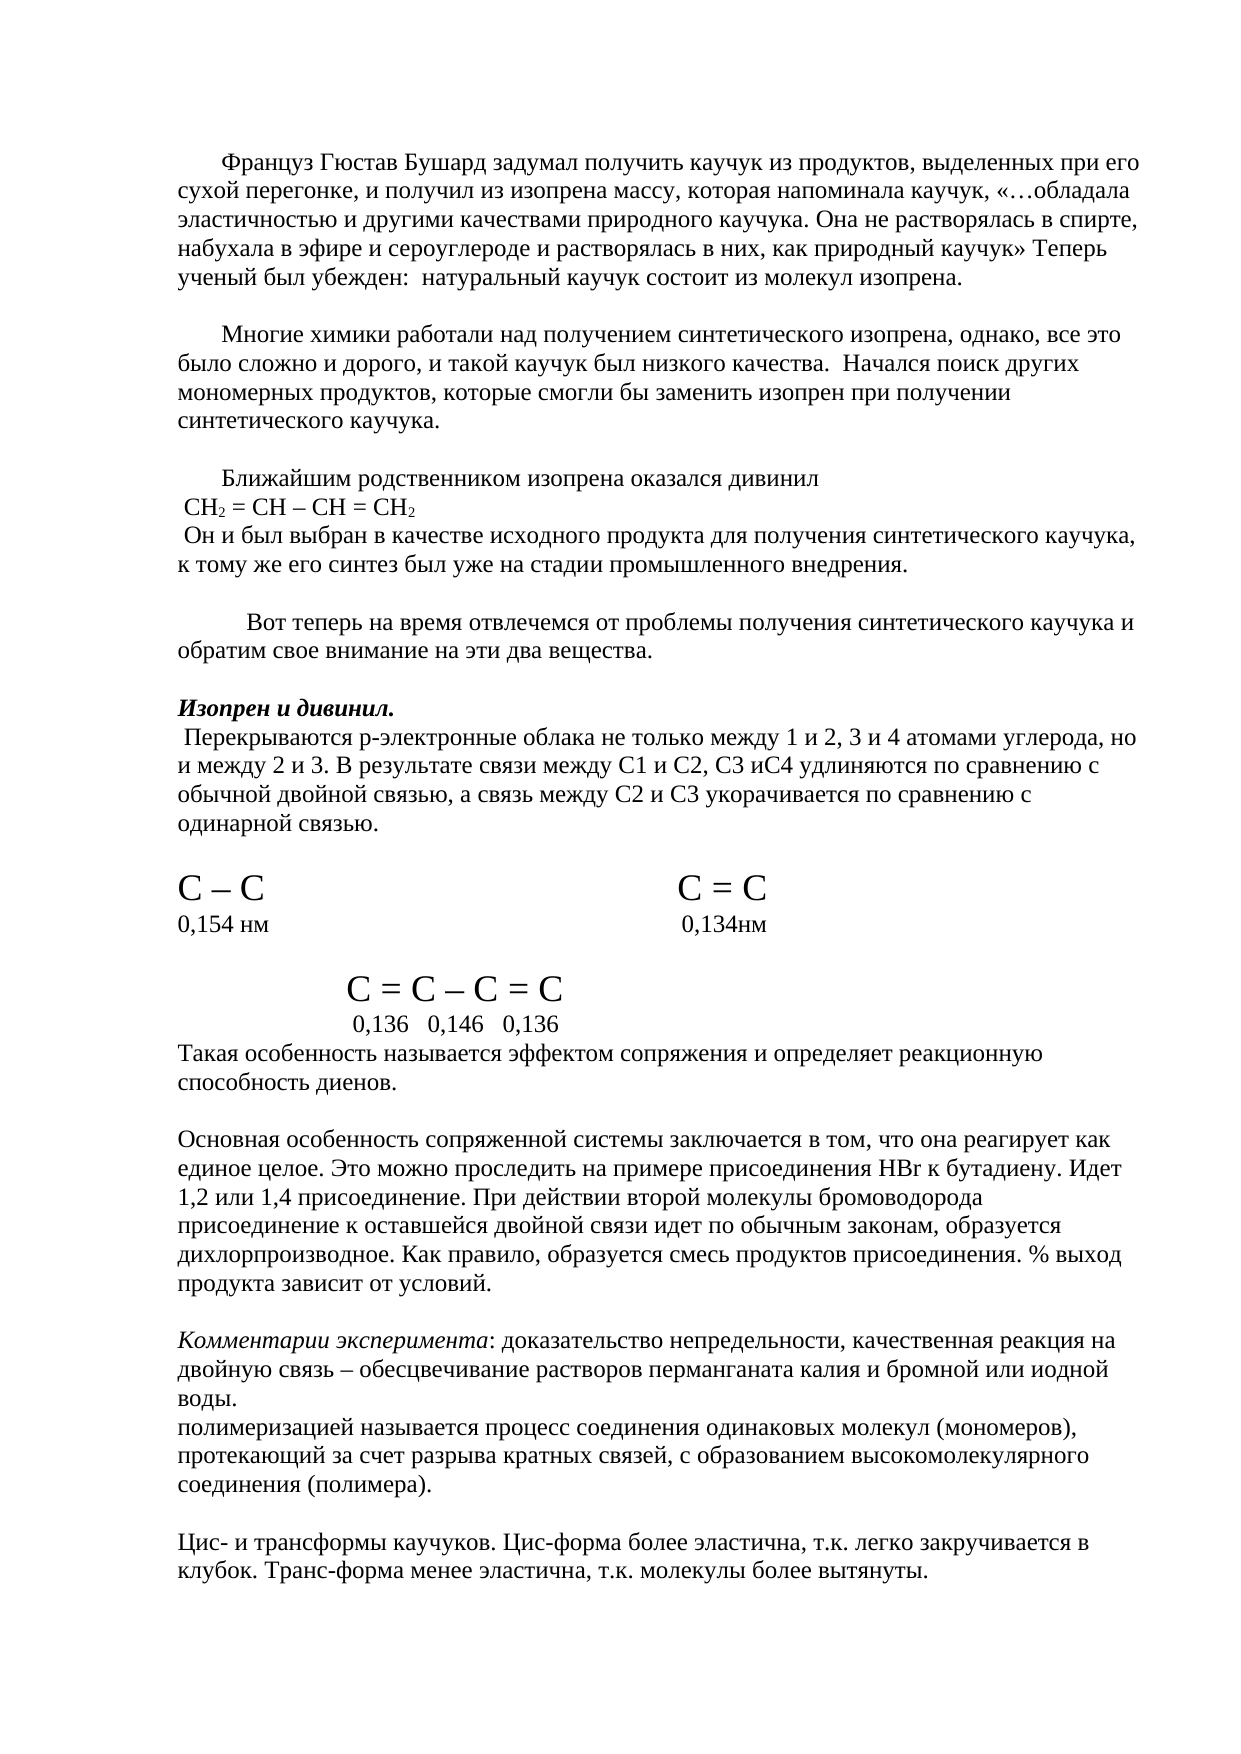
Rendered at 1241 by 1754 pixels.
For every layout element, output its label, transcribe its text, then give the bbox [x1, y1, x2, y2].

text Многие химики работали над получением синтетического изопрена, однако, все это было сложно и дорого, и такой каучук был низкого качества. Начался поиск других мономерных продуктов, которые смогли бы заменить изопрен при получении синтетического каучука. [177, 319, 1152, 434]
text полимеризацией называется процесс соединения одинаковых молекул (мономеров), протекающий за счет разрыва кратных связей, с образованием высокомолекулярного соединения (полимера). [177, 1412, 1152, 1498]
text Ближайшим родственником изопрена оказался дивинил [177, 463, 1152, 492]
text 0,136 0,146 0,136 [177, 1009, 1152, 1038]
text 0,154 нм 0,134нм [177, 909, 1152, 937]
text Вот теперь на время отвлечемся от проблемы получения синтетического каучука и обратим свое внимание на эти два вещества. [177, 607, 1152, 664]
text С – С С = С [177, 866, 1152, 909]
text Изопрен и дивинил. [177, 693, 1152, 722]
text Он и был выбран в качестве исходного продукта для получения синтетического каучука, к тому же его синтез был уже на стадии промышленного внедрения. [177, 521, 1152, 578]
text Перекрываются р-электронные облака не только между 1 и 2, 3 и 4 атомами углерода, но и между 2 и 3. В результате связи между С1 и С2, С3 иС4 удлиняются по сравнению с обычной двойной связью, а связь между С2 и С3 укорачивается по сравнению с одинарной связью. [177, 722, 1152, 837]
text Француз Гюстав Бушард задумал получить каучук из продуктов, выделенных при его сухой перегонке, и получил из изопрена массу, которая напоминала каучук, «…обладала эластичностью и другими качествами природного каучука. Она не растворялась в спирте, набухала в эфире и сероуглероде и растворялась в них, как природный каучук» Теперь ученый был убежден: натуральный каучук состоит из молекул изопрена. [177, 147, 1152, 291]
text СН2 = СН – СН = СН2 [177, 492, 1152, 521]
text С = С – С = С [177, 966, 1152, 1009]
text Цис- и трансформы каучуков. Цис-форма более эластична, т.к. легко закручивается в клубок. Транс-форма менее эластична, т.к. молекулы более вытянуты. [177, 1527, 1152, 1584]
text Комментарии эксперимента: доказательство непредельности, качественная реакция на двойную связь – обесцвечивание растворов перманганата калия и бромной или иодной воды. [177, 1326, 1152, 1412]
text Такая особенность называется эффектом сопряжения и определяет реакционную способность диенов. [177, 1038, 1152, 1096]
text Основная особенность сопряженной системы заключается в том, что она реагирует как единое целое. Это можно проследить на примере присоединения HBr к бутадиену. Идет 1,2 или 1,4 присоединение. При действии второй молекулы бромоводорода присоединение к оставшейся двойной связи идет по обычным законам, образуется дихлорпроизводное. Как правило, образуется смесь продуктов присоединения. % выход продукта зависит от условий. [177, 1124, 1152, 1297]
